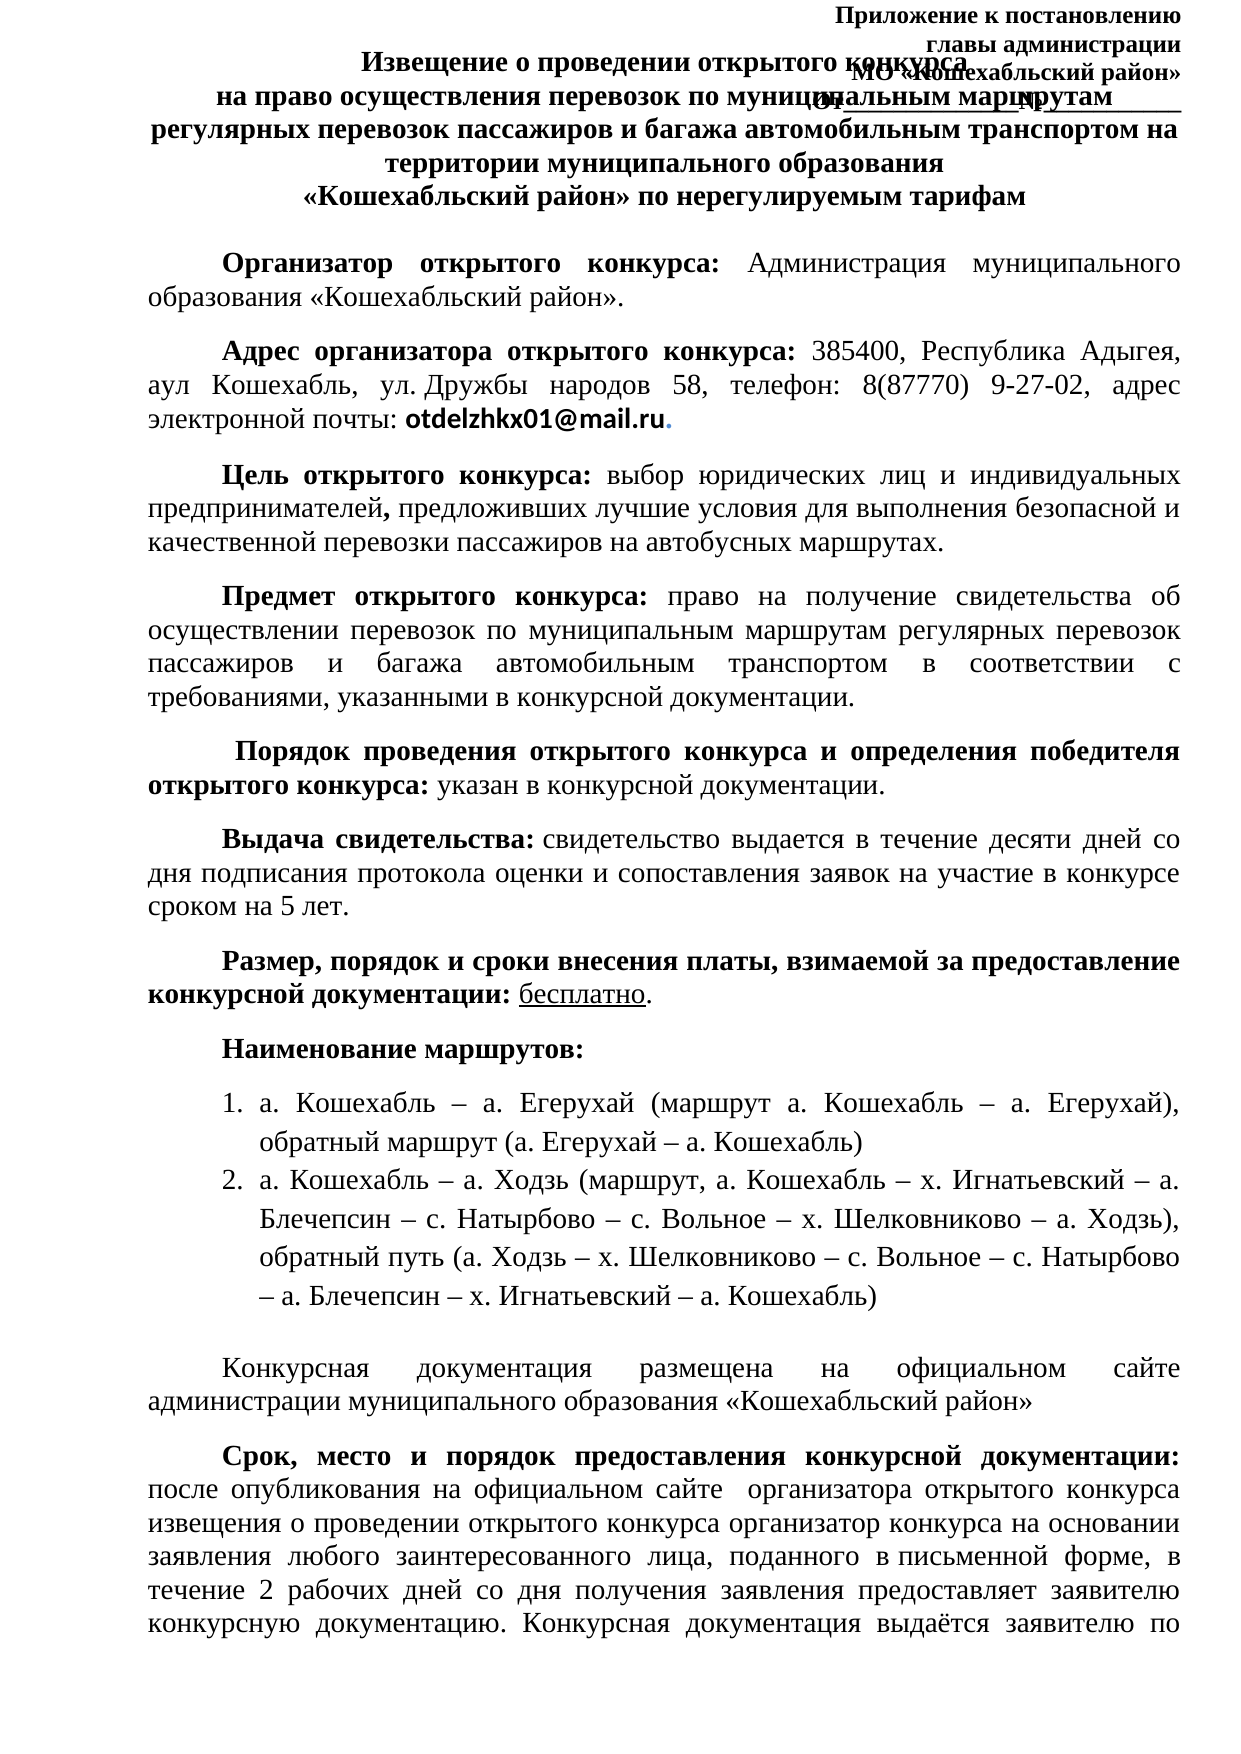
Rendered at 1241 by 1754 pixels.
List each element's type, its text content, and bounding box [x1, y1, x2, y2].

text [148, 1438, 1181, 1639]
text Выдача свидетельства: свидетельство выдается в течение десяти дней со дня подписания протокола оценки и сопоставления заявок на участие в конкурсе сроком на 5 лет. [148, 821, 1181, 922]
text Размер, порядок и сроки внесения платы, взимаемой за предоставление конкурсной документации: бесплатно. [148, 943, 1181, 1010]
list а. Кошехабль – а. Ходзь (маршрут, а. Кошехабль – х. Игнатьевский – а. Блечепсин – с. Натырбово – с. Вольное – х. Шелковниково – а. Ходзь), обратный путь (а. Ходзь – х. Шелковниково – с. Вольное – с. Натырбово – а. Блечепсин – х. Игнатьевский – а. Кошехабль) [222, 1162, 1181, 1311]
text Адрес организатора открытого конкурса: 385400, Республика Адыгея, аул Кошехабль, ул. Дружбы народов 58, телефон: 8(87770) 9-27-02, адрес электронной почты: otdelzhkx01@mail.ru. [148, 333, 1181, 436]
text Организатор открытого конкурса: Администрация муниципального образования «Кошехабльский район». [148, 246, 1181, 313]
text Порядок проведения открытого конкурса и определения победителя открытого конкурса: указан в конкурсной документации. [148, 733, 1181, 801]
text Предмет открытого конкурса: право на получение свидетельства об осуществлении перевозок по муниципальным маршрутам регулярных перевозок пассажиров и багажа автомобильным транспортом в соответствии с требованиями, указанными в конкурсной документации. [148, 578, 1181, 713]
list а. Кошехабль – а. Егерухай (маршрут а. Кошехабль – а. Егерухай), обратный маршрут (а. Егерухай – а. Кошехабль) [222, 1085, 1181, 1157]
text на право осуществления перевозок по муниципальным маршрутам регулярных перевозок пассажиров и багажа автомобильным транспортом на территории муниципального образования [148, 78, 1181, 178]
text Конкурсная документация размещена на официальном сайте администрации муниципального образования «Кошехабльский район» [148, 1350, 1181, 1417]
text «Кошехабльский район» по нерегулируемым тарифам [148, 178, 1181, 212]
text Наименование маршрутов: [148, 1031, 1181, 1064]
text Извещение о проведении открытого конкурса [148, 44, 1181, 78]
text Цель открытого конкурса: выбор юридических лиц и индивидуальных предпринимателей, предложивших лучшие условия для выполнения безопасной и качественной перевозки пассажиров на автобусных маршрутах. [148, 457, 1181, 558]
